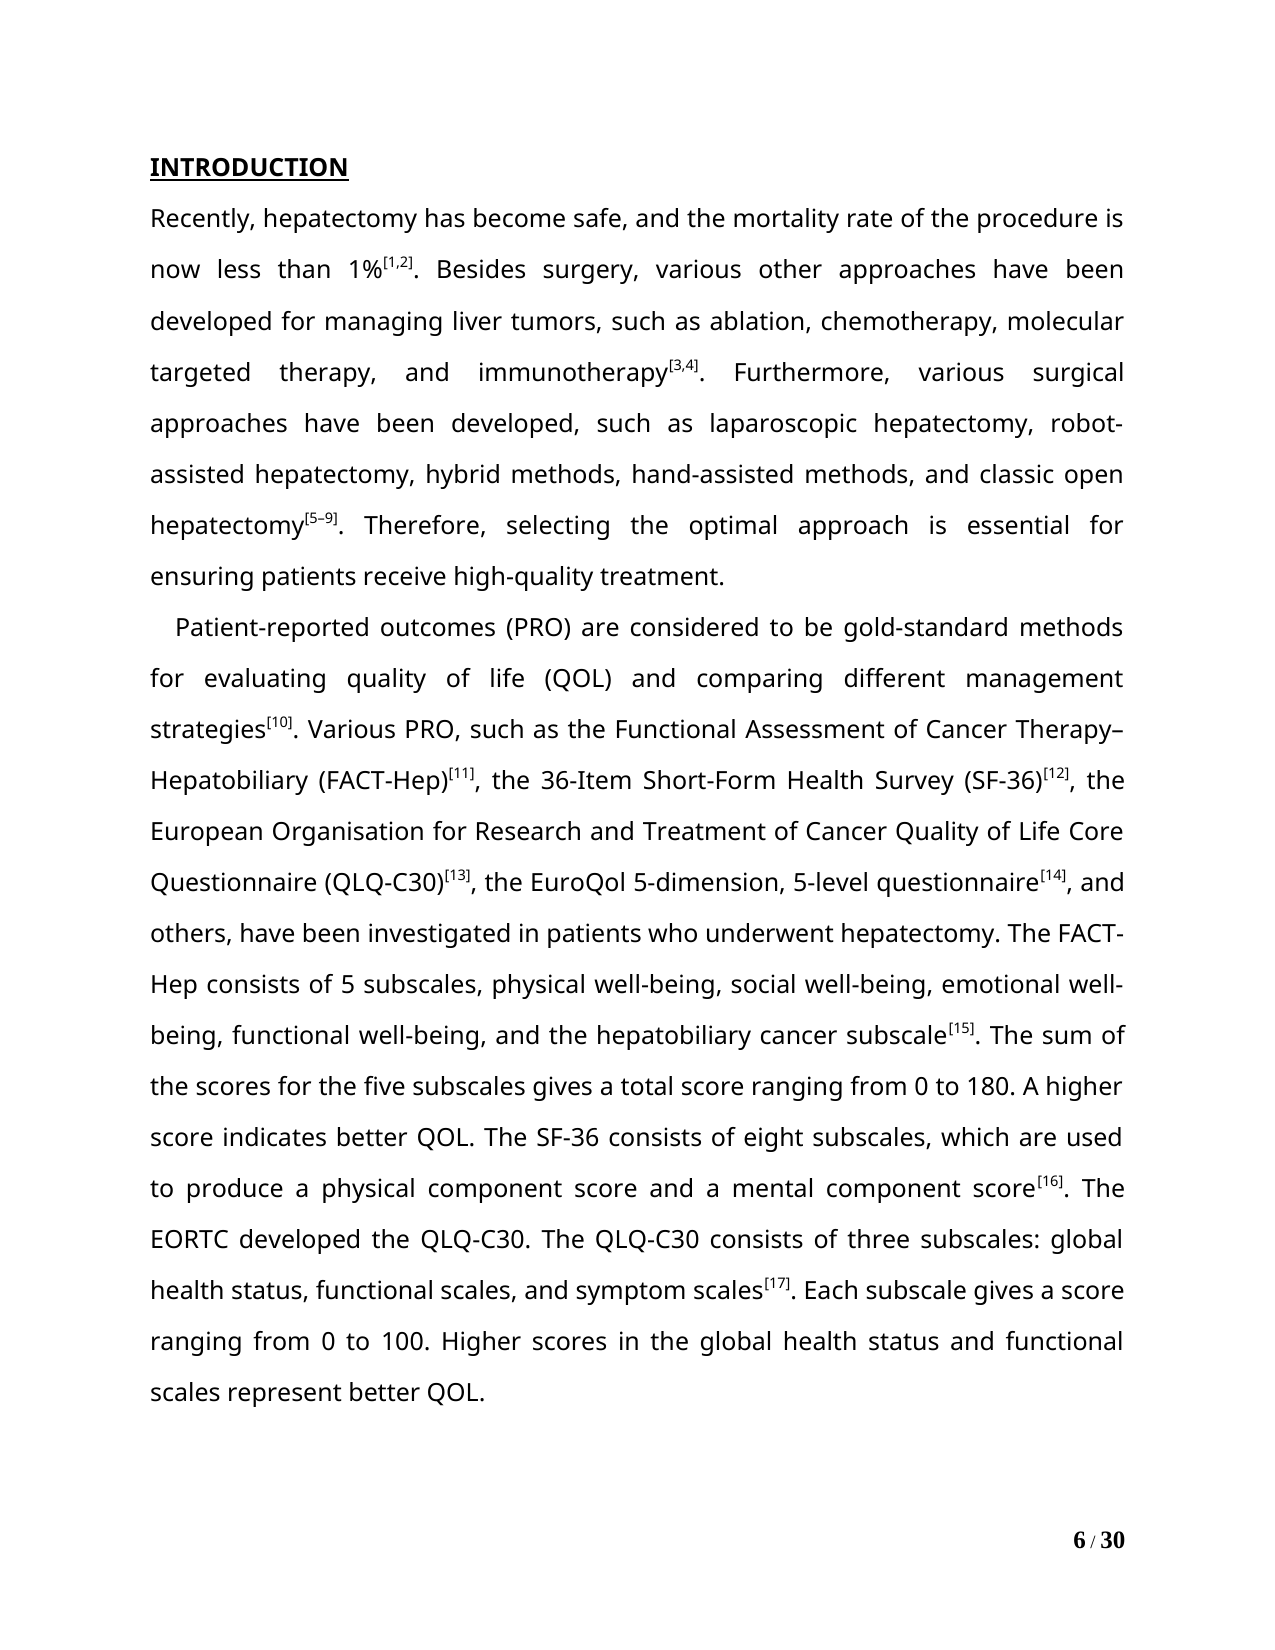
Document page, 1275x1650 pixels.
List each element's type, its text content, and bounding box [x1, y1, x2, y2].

text Patient-reported outcomes (PRO) are considered to be gold-standard methods for evaluating quality of life (QOL) and comparing different management strategies[10]. Various PRO, such as the Functional Assessment of Cancer Therapy–Hepatobiliary (FACT-Hep)[11], the 36-Item Short-Form Health Survey (SF-36)[12], the European Organisation for Research and Treatment of Cancer Quality of Life Core Questionnaire (QLQ-C30)[13], the EuroQol 5-dimension, 5-level questionnaire[14], and others, have been investigated in patients who underwent hepatectomy. The FACT-Hep consists of 5 subscales, physical well-being, social well-being, emotional well-being, functional well-being, and the hepatobiliary cancer subscale[15]. The sum of the scores for the five subscales gives a total score ranging from 0 to 180. A higher score indicates better QOL. The SF-36 consists of eight subscales, which are used to produce a physical component score and a mental component score[16]. The EORTC developed the QLQ-C30. The QLQ-C30 consists of three subscales: global health status, functional scales, and symptom scales[17]. Each subscale gives a score ranging from 0 to 100. Higher scores in the global health status and functional scales represent better QOL. [150, 609, 1125, 1409]
text INTRODUCTION [150, 150, 1125, 184]
text Recently, hepatectomy has become safe, and the mortality rate of the procedure is now less than 1%[1,2]. Besides surgery, various other approaches have been developed for managing liver tumors, such as ablation, chemotherapy, molecular targeted therapy, and immunotherapy[3,4]. Furthermore, various surgical approaches have been developed, such as laparoscopic hepatectomy, robot-assisted hepatectomy, hybrid methods, hand-assisted methods, and classic open hepatectomy[5–9]. Therefore, selecting the optimal approach is essential for ensuring patients receive high-quality treatment. [150, 201, 1125, 592]
